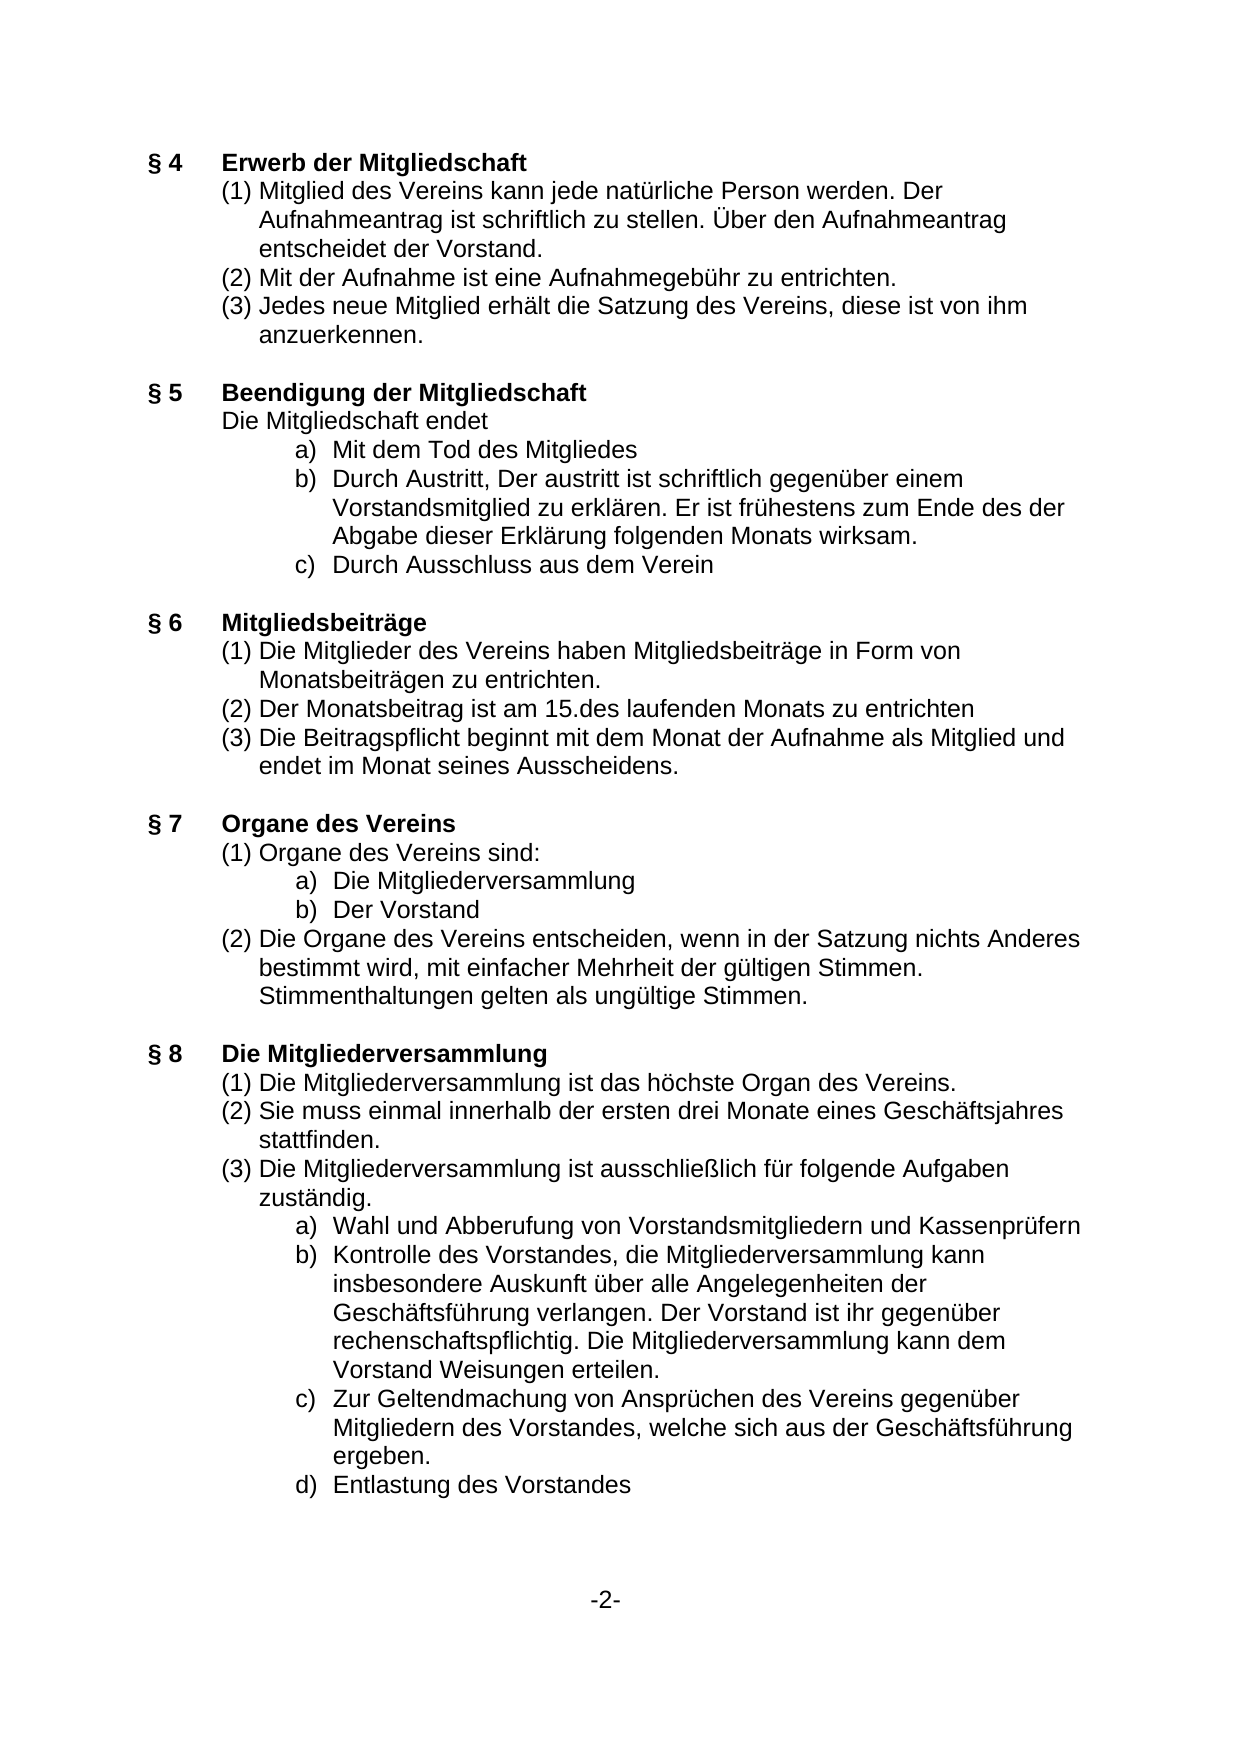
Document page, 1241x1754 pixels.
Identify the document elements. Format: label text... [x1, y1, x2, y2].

list Der Monatsbeitrag ist am 15.des laufenden Monats zu entrichten [221, 694, 1093, 723]
list Organe des Vereins sind: [221, 838, 1093, 866]
list Durch Ausschluss aus dem Verein [294, 550, 1093, 579]
list Mit der Aufnahme ist eine Aufnahmegebühr zu entrichten. [221, 263, 1093, 291]
text Die Mitgliedschaft endet [148, 406, 1093, 435]
text § 7 Organe des Vereins [148, 809, 1093, 838]
list Mitglied des Vereins kann jede natürliche Person werden. Der Aufnahmeantrag ist schriftlich zu stellen. Über den Aufnahmeantrag entscheidet der Vorstand. [221, 176, 1093, 263]
text § 6 Mitgliedsbeiträge [148, 608, 1093, 636]
list Kontrolle des Vorstandes, die Mitgliederversammlung kann insbesondere Auskunft über alle Angelegenheiten der Geschäftsführung verlangen. Der Vorstand ist ihr gegenüber rechenschaftspflichtig. Die Mitgliederversammlung kann dem Vorstand Weisungen erteilen. [295, 1240, 1093, 1384]
text § 4 Erwerb der Mitgliedschaft [148, 148, 1093, 176]
list Sie muss einmal innerhalb der ersten drei Monate eines Geschäftsjahres stattfinden. [221, 1096, 1093, 1154]
list Die Mitgliederversammlung ist ausschließlich für folgende Aufgaben zuständig. [221, 1154, 1093, 1211]
list Wahl und Abberufung von Vorstandsmitgliedern und Kassenprüfern [295, 1211, 1093, 1240]
list Zur Geltendmachung von Ansprüchen des Vereins gegenüber Mitgliedern des Vorstandes, welche sich aus der Geschäftsführung ergeben. [295, 1384, 1093, 1470]
list -2- [554, 1585, 1093, 1614]
list Mit dem Tod des Mitgliedes [294, 435, 1093, 464]
list Durch Austritt, Der austritt ist schriftlich gegenüber einem Vorstandsmitglied zu erklären. Er ist frühestens zum Ende des der Abgabe dieser Erklärung folgenden Monats wirksam. [294, 464, 1093, 550]
list Die Mitgliederversammlung ist das höchste Organ des Vereins. [221, 1068, 1093, 1096]
text § 5 Beendigung der Mitgliedschaft [148, 378, 1093, 406]
list Der Vorstand [295, 895, 1093, 924]
list Die Mitglieder des Vereins haben Mitgliedsbeiträge in Form von Monatsbeiträgen zu entrichten. [221, 636, 1093, 694]
text § 8 Die Mitgliederversammlung [148, 1039, 1093, 1068]
list Entlastung des Vorstandes [295, 1470, 1093, 1499]
list Jedes neue Mitglied erhält die Satzung des Vereins, diese ist von ihm anzuerkennen. [221, 291, 1093, 349]
list Die Mitgliederversammlung [295, 866, 1093, 895]
list Die Organe des Vereins entscheiden, wenn in der Satzung nichts Anderes bestimmt wird, mit einfacher Mehrheit der gültigen Stimmen. Stimmenthaltungen gelten als ungültige Stimmen. [221, 924, 1093, 1010]
list Die Beitragspflicht beginnt mit dem Monat der Aufnahme als Mitglied und endet im Monat seines Ausscheidens. [221, 723, 1093, 780]
